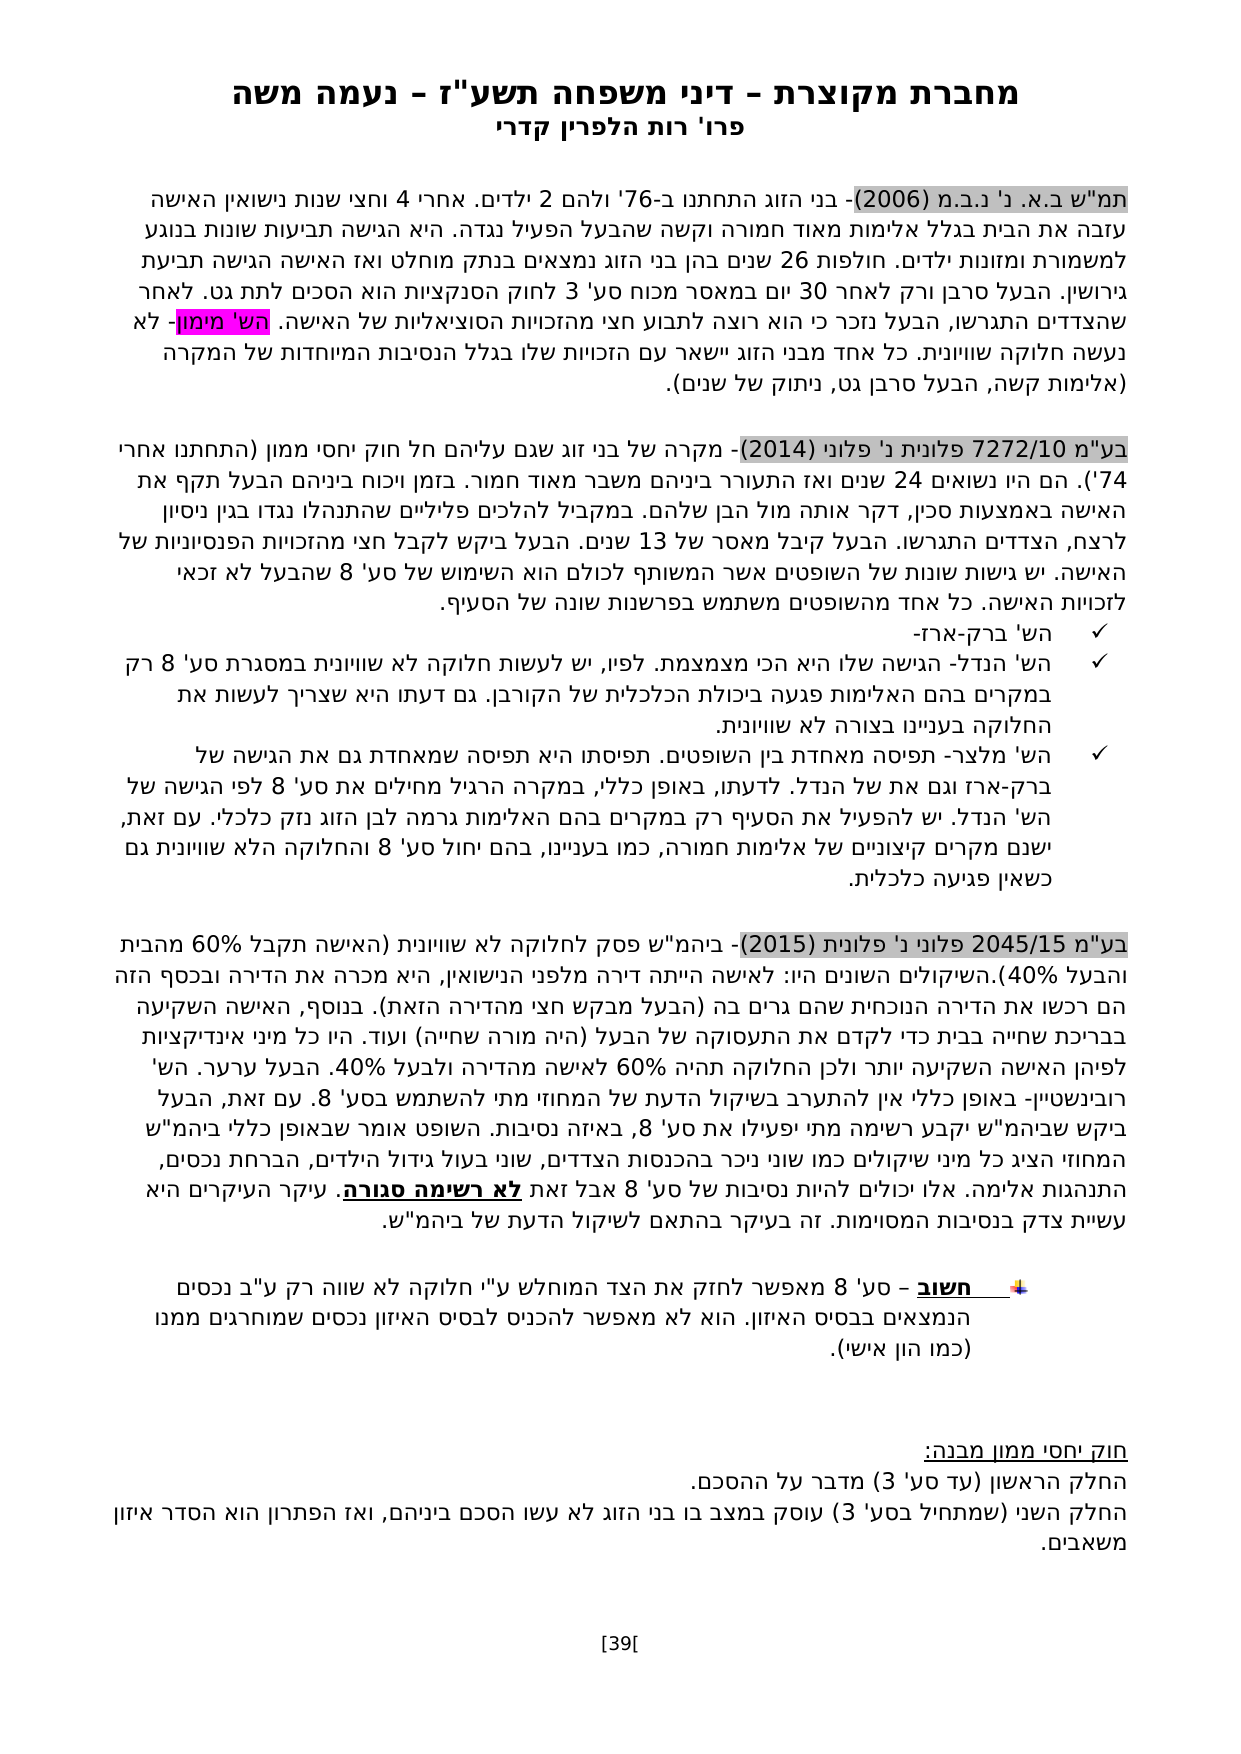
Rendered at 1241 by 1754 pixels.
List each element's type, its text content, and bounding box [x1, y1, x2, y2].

text חוק יחסי ממון מבנה: [112, 1437, 1128, 1464]
text בע"מ 7272/10 פלונית נ' פלוני (2014)- מקרה של בני זוג שגם עליהם חל חוק יחסי ממון (התחתנו אחרי 74'). הם היו נשואים 24 שנים ואז התעורר ביניהם משבר מאוד חמור. בזמן ויכוח ביניהם הבעל תקף את האישה באמצעות סכין, דקר אותה מול הבן שלהם. במקביל להלכים פליליים שהתנהלו נגדו בגין ניסיון לרצח, הצדדים התגרשו. הבעל קיבל מאסר של 13 שנים. הבעל ביקש לקבל חצי מהזכויות הפנסיוניות של האישה. יש גישות שונות של השופטים אשר המשותף לכולם הוא השימוש של סע' 8 שהבעל לא זכאי לזכויות האישה. כל אחד מהשופטים משתמש בפרשנות שונה של הסעיף. [112, 436, 1128, 616]
list הש' מלצר- תפיסה מאחדת בין השופטים. תפיסתו היא תפיסה שמאחדת גם את הגישה של ברק-ארז וגם את של הנדל. לדעתו, באופן כללי, במקרה הרגיל מחילים את סע' 8 לפי הגישה של הש' הנדל. יש להפעיל את הסעיף רק במקרים בהם האלימות גרמה לבן הזוג נזק כלכלי. עם זאת, ישנם מקרים קיצוניים של אלימות חמורה, כמו בעניינו, בהם יחול סע' 8 והחלוקה הלא שוויונית גם כשאין פגיעה כלכלית. [112, 742, 1090, 892]
picture [1010, 1278, 1028, 1295]
text החלק הראשון (עד סע' 3) מדבר על ההסכם. [112, 1468, 1128, 1495]
list חשוב – סע' 8 מאפשר לחזק את הצד המוחלש ע"י חלוקה לא שווה רק ע"ב נכסים הנמצאים בבסיס האיזון. הוא לא מאפשר להכניס לבסיס האיזון נכסים שמוחרגים ממנו (כמו הון אישי). [112, 1274, 1009, 1362]
text החלק השני (שמתחיל בסע' 3) עוסק במצב בו בני הזוג לא עשו הסכם ביניהם, ואז הפתרון הוא הסדר איזון משאבים. [112, 1499, 1128, 1556]
list הש' ברק-ארז- [112, 620, 1090, 647]
text בע"מ 2045/15 פלוני נ' פלונית (2015)- ביהמ"ש פסק לחלוקה לא שוויונית (האישה תקבל 60% מהבית והבעל 40%).השיקולים השונים היו: לאישה הייתה דירה מלפני הנישואין, היא מכרה את הדירה ובכסף הזה הם רכשו את הדירה הנוכחית שהם גרים בה (הבעל מבקש חצי מהדירה הזאת). בנוסף, האישה השקיעה בבריכת שחייה בבית כדי לקדם את התעסוקה של הבעל (היה מורה שחייה) ועוד. היו כל מיני אינדיקציות לפיהן האישה השקיעה יותר ולכן החלוקה תהיה 60% לאישה מהדירה ולבעל 40%. הבעל ערער. הש' רובינשטיין- באופן כללי אין להתערב בשיקול הדעת של המחוזי מתי להשתמש בסע' 8. עם זאת, הבעל ביקש שביהמ"ש יקבע רשימה מתי יפעילו את סע' 8, באיזה נסיבות. השופט אומר שבאופן כללי ביהמ"ש המחוזי הציג כל מיני שיקולים כמו שוני ניכר בהכנסות הצדדים, שוני בעול גידול הילדים, הברחת נכסים, התנהגות אלימה. אלו יכולים להיות נסיבות של סע' 8 אבל זאת לא רשימה סגורה. עיקר העיקרים היא עשיית צדק בנסיבות המסוימות. זה בעיקר בהתאם לשיקול הדעת של ביהמ"ש. [112, 932, 1128, 1234]
text תמ"ש ב.א. נ' נ.ב.מ (2006)- בני הזוג התחתנו ב-76' ולהם 2 ילדים. אחרי 4 וחצי שנות נישואין האישה עזבה את הבית בגלל אלימות מאוד חמורה וקשה שהבעל הפעיל נגדה. היא הגישה תביעות שונות בנוגע למשמורת ומזונות ילדים. חולפות 26 שנים בהן בני הזוג נמצאים בנתק מוחלט ואז האישה הגישה תביעת גירושין. הבעל סרבן ורק לאחר 30 יום במאסר מכוח סע' 3 לחוק הסנקציות הוא הסכים לתת גט. לאחר שהצדדים התגרשו, הבעל נזכר כי הוא רוצה לתבוע חצי מהזכויות הסוציאליות של האישה. הש' מימון- לא נעשה חלוקה שוויונית. כל אחד מבני הזוג יישאר עם הזכויות שלו בגלל הנסיבות המיוחדות של המקרה (אלימות קשה, הבעל סרבן גט, ניתוק של שנים). [112, 186, 1128, 396]
list הש' הנדל- הגישה שלו היא הכי מצמצמת. לפיו, יש לעשות חלוקה לא שוויונית במסגרת סע' 8 רק במקרים בהם האלימות פגעה ביכולת הכלכלית של הקורבן. גם דעתו היא שצריך לעשות את החלוקה בעניינו בצורה לא שוויונית. [112, 651, 1090, 738]
